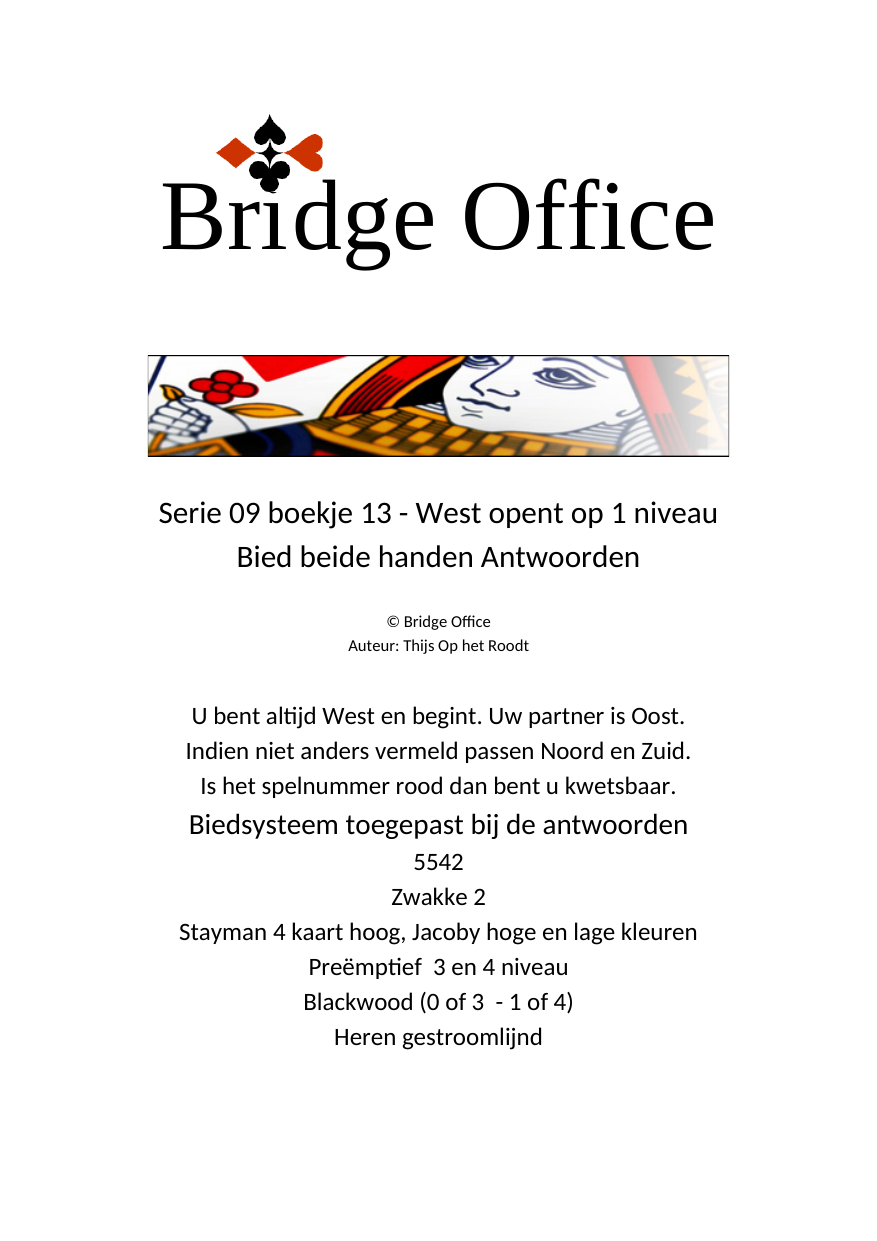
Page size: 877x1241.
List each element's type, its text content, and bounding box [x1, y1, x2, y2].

text Auteur: Thijs Op het Roodt U bent altijd West en begint. Uw partner is Oost. Indien niet anders vermeld passen Noord en Zuid. Is het spelnummer rood dan bent u kwetsbaar. Biedsysteem toegepast bij de antwoorden 5542 Zwakke 2 [148, 635, 729, 912]
text © Bridge Office [148, 611, 729, 632]
picture [147, 355, 730, 457]
text Blackwood (0 of 3 - 1 of 4) Heren gestroomlijnd [148, 986, 729, 1052]
picture [215, 113, 323, 192]
text Serie 09 boekje 13 - West opent op 1 niveau Bied beide handen Antwoorden [148, 493, 729, 607]
text Stayman 4 kaart hoog, Jacoby hoge en lage kleuren [148, 916, 729, 947]
text Preëmptief 3 en 4 niveau [148, 951, 729, 982]
